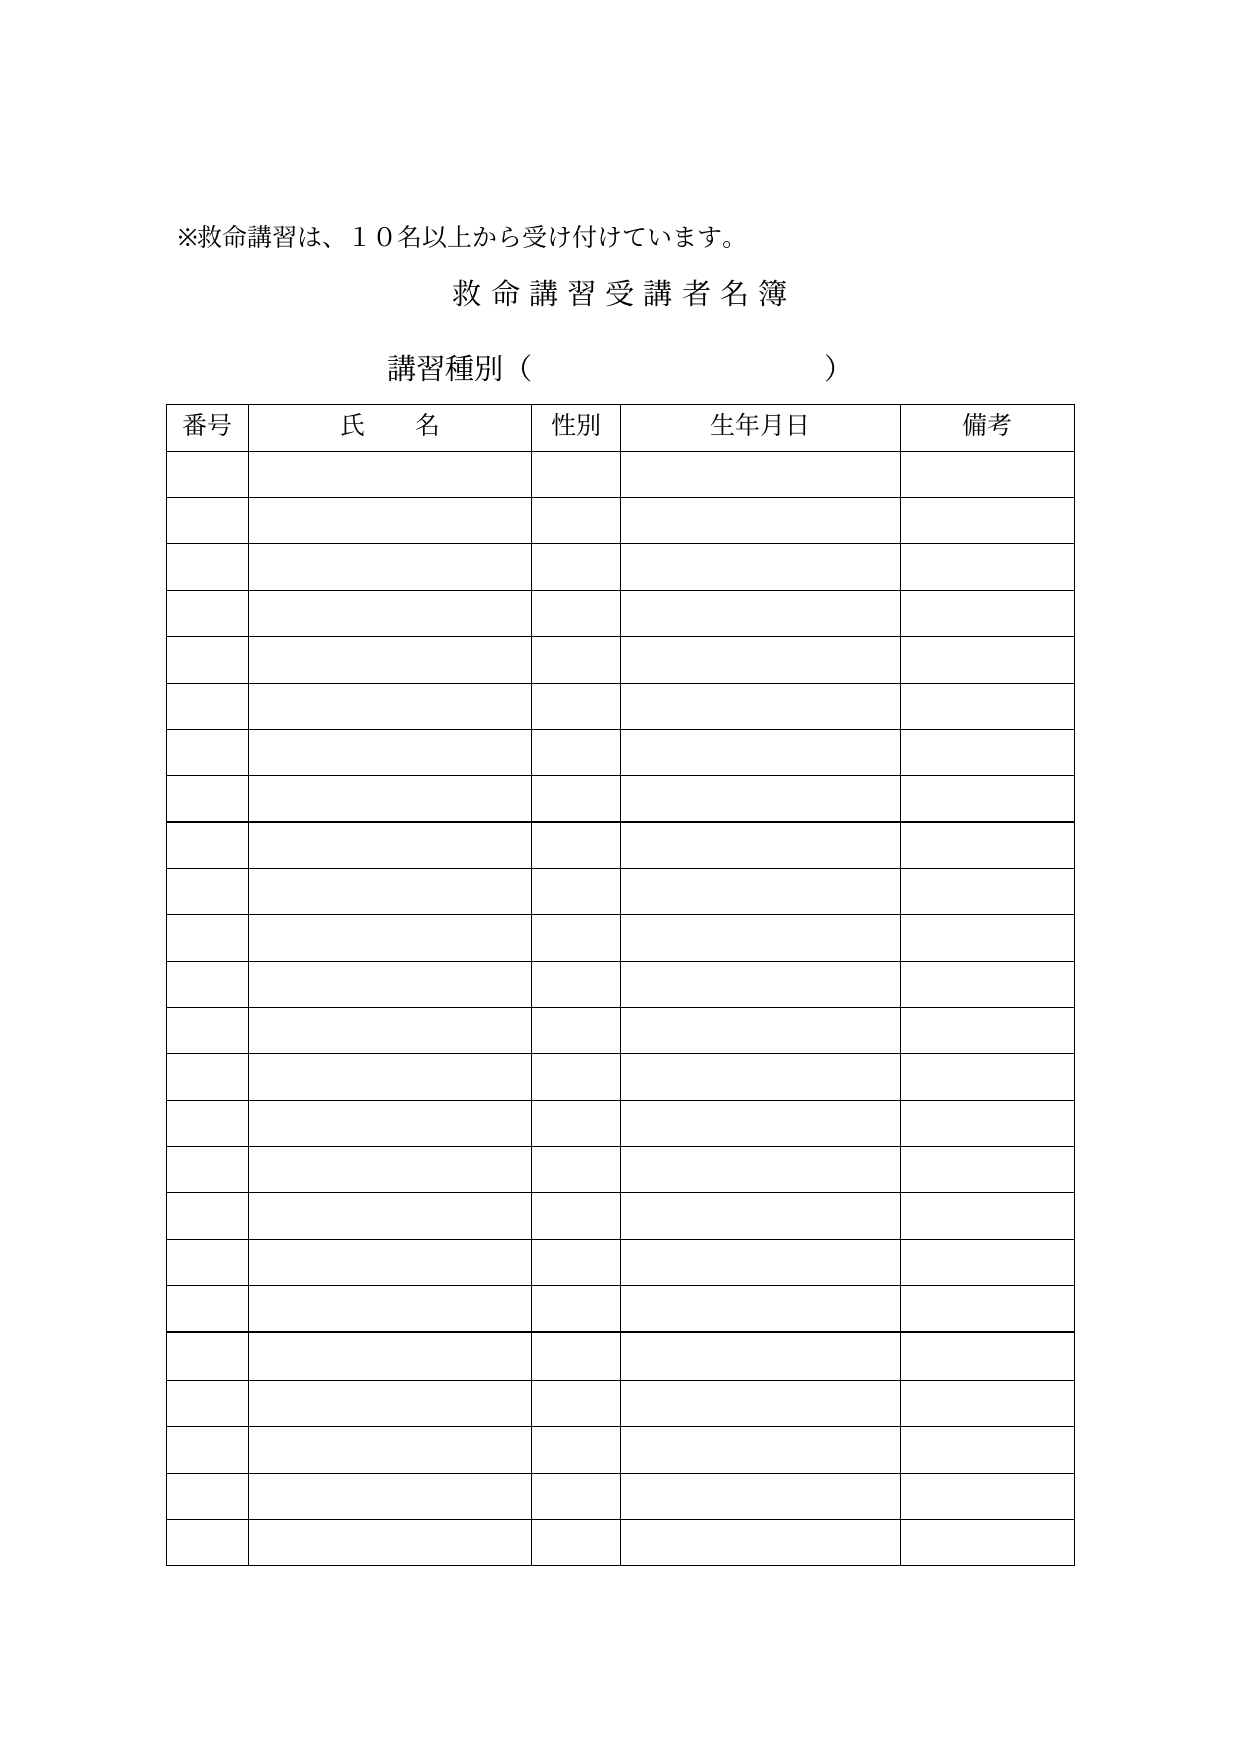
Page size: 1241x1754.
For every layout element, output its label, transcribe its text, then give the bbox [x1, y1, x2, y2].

table_cell [532, 1240, 620, 1285]
table_cell [901, 1054, 1074, 1099]
table_cell [249, 684, 531, 729]
table_cell [901, 776, 1074, 821]
table_cell [167, 1101, 248, 1146]
table_cell [532, 1427, 620, 1472]
table_cell [249, 823, 531, 868]
table_cell [167, 1427, 248, 1472]
table_cell [532, 1147, 620, 1192]
text 講習種別（ ） [177, 329, 1063, 404]
table_header 性別 [532, 405, 620, 451]
table_cell [532, 730, 620, 775]
table_cell [167, 684, 248, 729]
table_cell [532, 869, 620, 914]
table_cell [621, 1520, 900, 1565]
table_cell [621, 544, 900, 590]
table_cell [532, 544, 620, 590]
table_cell [532, 1101, 620, 1146]
table_cell [249, 1381, 531, 1426]
table_cell [621, 1147, 900, 1192]
table_cell [532, 962, 620, 1007]
table_cell [901, 1008, 1074, 1053]
table_cell [901, 591, 1074, 636]
table_cell [167, 1474, 248, 1519]
table_cell [621, 452, 900, 497]
table_cell [901, 962, 1074, 1007]
table_cell [901, 1193, 1074, 1239]
table_cell [901, 544, 1074, 590]
table_cell [167, 544, 248, 590]
table_cell [901, 1427, 1074, 1472]
table_cell [167, 498, 248, 543]
table_cell [249, 915, 531, 961]
table_cell [901, 1101, 1074, 1146]
table_cell [901, 1286, 1074, 1331]
table_cell [901, 1381, 1074, 1426]
table_cell [249, 1333, 531, 1380]
table_cell [167, 776, 248, 821]
table_cell [167, 637, 248, 682]
table_cell [621, 962, 900, 1007]
table_cell [249, 1101, 531, 1146]
table_cell [249, 452, 531, 497]
table_cell [167, 1054, 248, 1099]
table_cell [249, 544, 531, 590]
table_cell [621, 1240, 900, 1285]
table_cell [532, 1333, 620, 1380]
table_cell [249, 637, 531, 682]
table_cell [532, 823, 620, 868]
table_cell [621, 1008, 900, 1053]
table_cell [901, 1240, 1074, 1285]
table_cell [532, 637, 620, 682]
table_cell [621, 684, 900, 729]
table_cell [249, 730, 531, 775]
table_cell [901, 637, 1074, 682]
table_cell [167, 869, 248, 914]
table_cell [249, 962, 531, 1007]
table_cell [901, 1333, 1074, 1380]
table_cell [901, 452, 1074, 497]
table_cell [621, 1381, 900, 1426]
table_cell [621, 1054, 900, 1099]
table_cell [621, 591, 900, 636]
table_cell [532, 1193, 620, 1239]
table_cell [532, 776, 620, 821]
table_cell [167, 1147, 248, 1192]
table_header 生年月日 [621, 405, 900, 451]
table_cell [621, 776, 900, 821]
table_cell [249, 1474, 531, 1519]
table_cell [167, 1193, 248, 1239]
table_cell [901, 915, 1074, 961]
table_cell [901, 730, 1074, 775]
table_cell [532, 915, 620, 961]
table_cell [532, 1381, 620, 1426]
table_cell [901, 1520, 1074, 1565]
table_cell [621, 1193, 900, 1239]
table_cell [167, 823, 248, 868]
table_cell [249, 1240, 531, 1285]
table_cell [621, 498, 900, 543]
table_cell [532, 498, 620, 543]
table_cell [249, 1054, 531, 1099]
table_cell [621, 1474, 900, 1519]
table_cell [901, 1474, 1074, 1519]
table_cell [167, 452, 248, 497]
table_cell [167, 1381, 248, 1426]
table_cell [621, 1427, 900, 1472]
table_cell [249, 1147, 531, 1192]
text ※救命講習は、１０名以上から受け付けています。 [177, 217, 1063, 254]
table_cell [532, 452, 620, 497]
table_cell [901, 684, 1074, 729]
table_cell [249, 776, 531, 821]
table_cell [621, 730, 900, 775]
table_cell [621, 1101, 900, 1146]
table_cell [901, 869, 1074, 914]
table_header 番号 [167, 405, 248, 451]
table_cell [532, 1474, 620, 1519]
table_cell [532, 591, 620, 636]
table_cell [249, 1427, 531, 1472]
table_header 備考 [901, 405, 1074, 451]
table_cell [532, 1008, 620, 1053]
table_cell [532, 1286, 620, 1331]
table_cell [167, 591, 248, 636]
table_cell [249, 869, 531, 914]
table_cell [167, 730, 248, 775]
table_cell [621, 637, 900, 682]
text 救命講習受講者名簿 [177, 254, 1063, 329]
table_cell [249, 1008, 531, 1053]
table_cell [167, 1520, 248, 1565]
table_cell [901, 498, 1074, 543]
table_cell [621, 915, 900, 961]
table_cell [901, 823, 1074, 868]
table_cell [532, 1520, 620, 1565]
table_cell [249, 498, 531, 543]
table_cell [621, 869, 900, 914]
table_cell [249, 591, 531, 636]
table_cell [901, 1147, 1074, 1192]
table_cell [167, 1008, 248, 1053]
table_cell [621, 1333, 900, 1380]
table_cell [167, 1240, 248, 1285]
table_cell [621, 823, 900, 868]
table_cell [532, 1054, 620, 1099]
table_cell [249, 1286, 531, 1331]
table_cell [167, 1286, 248, 1331]
table_header 氏 名 [249, 405, 531, 451]
table_cell [249, 1520, 531, 1565]
table_cell [621, 1286, 900, 1331]
table_cell [167, 962, 248, 1007]
table_cell [167, 915, 248, 961]
table_cell [249, 1193, 531, 1239]
table_cell [167, 1333, 248, 1380]
table_cell [532, 684, 620, 729]
